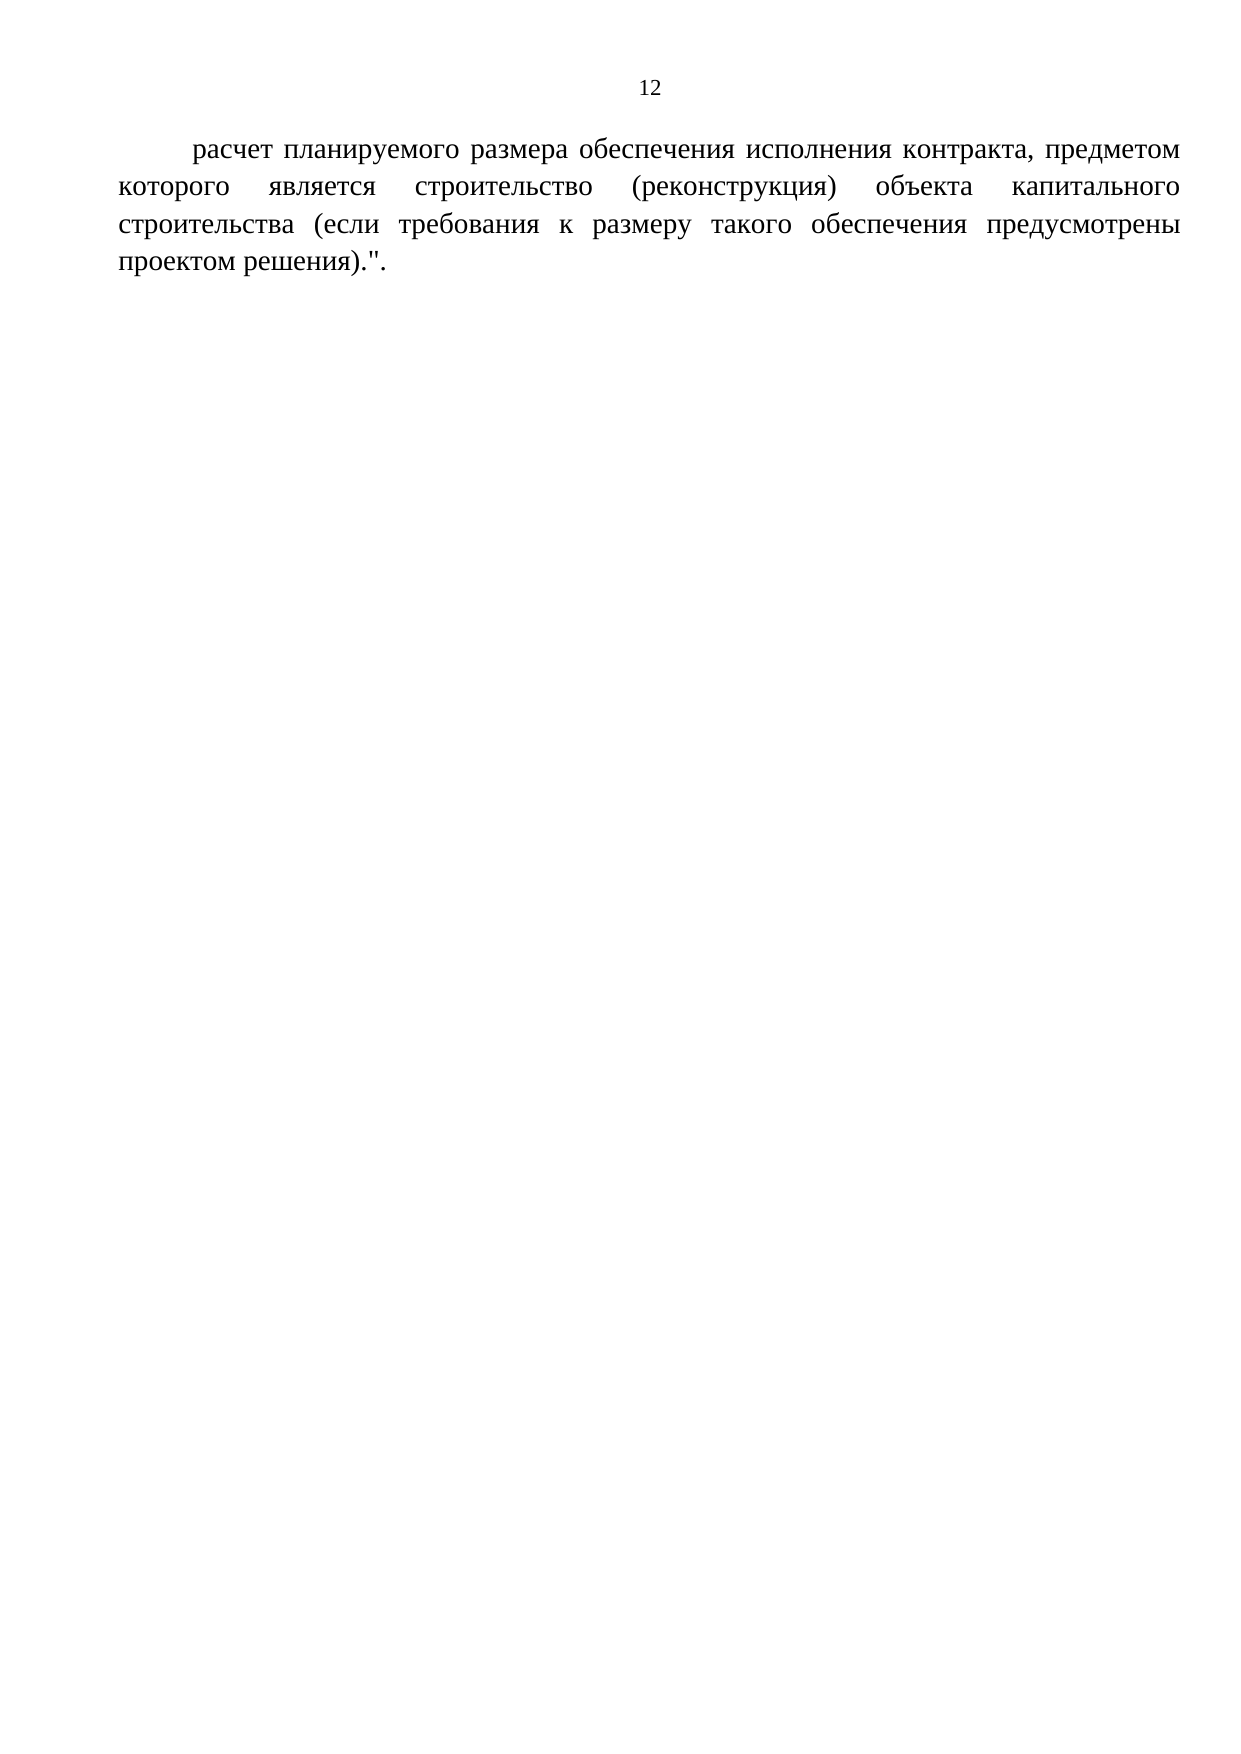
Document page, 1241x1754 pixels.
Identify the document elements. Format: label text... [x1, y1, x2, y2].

text расчет планируемого размера обеспечения исполнения контракта, предметом которого является строительство (реконструкция) объекта капитального строительства (если требования к размеру такого обеспечения предусмотрены проектом решения).". [118, 128, 1181, 278]
